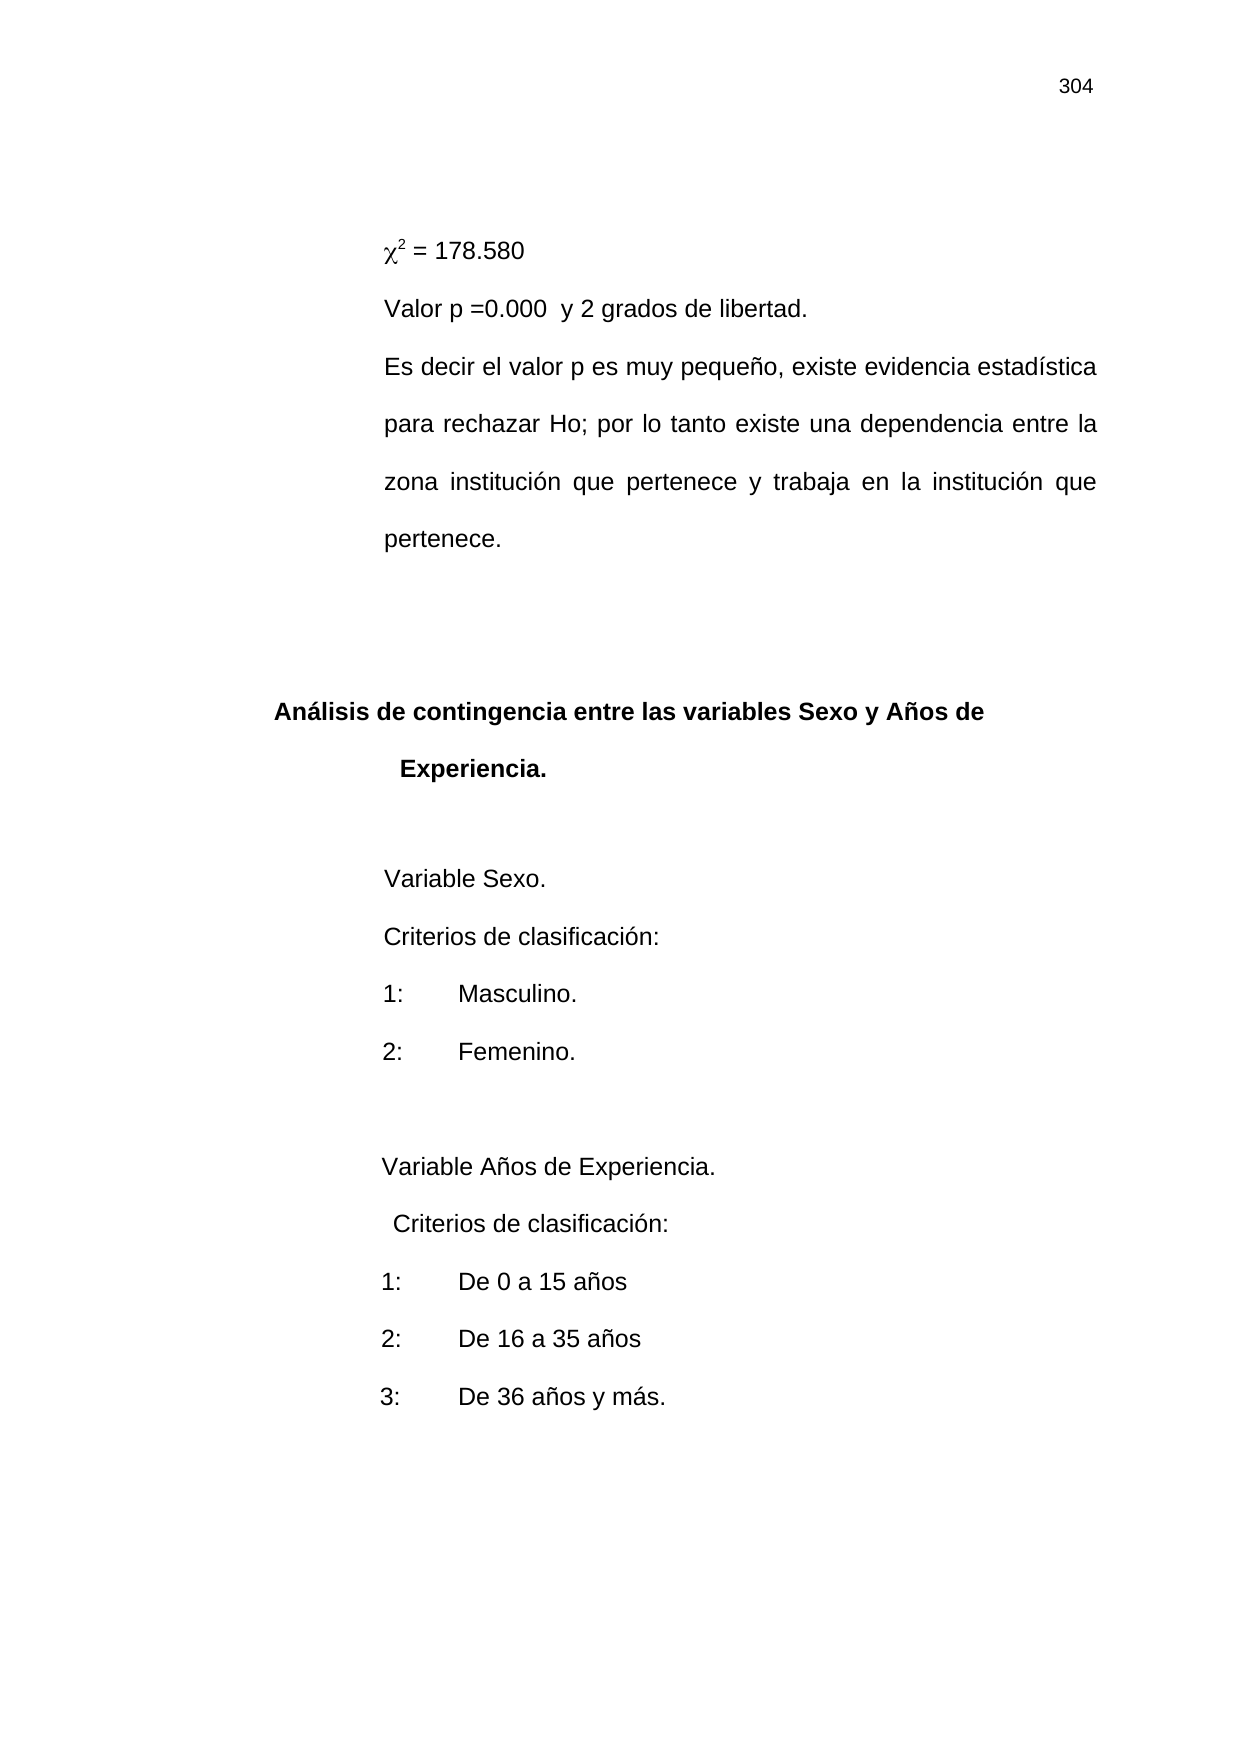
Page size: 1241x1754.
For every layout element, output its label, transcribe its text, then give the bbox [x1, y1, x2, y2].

text 3: De 36 años y más. [379, 1382, 1098, 1410]
text 1: Masculino. [382, 979, 1098, 1008]
text 2: De 16 a 35 años [379, 1324, 1098, 1353]
text Valor p =0.000 y 2 grados de libertad. [310, 294, 1098, 323]
text 1: De 0 a 15 años [380, 1267, 1098, 1295]
text Criterios de clasificación: [309, 1209, 1098, 1238]
text Variable Años de Experiencia. [381, 1152, 1098, 1180]
text 2: Femenino. [381, 1037, 1098, 1065]
text 2 = 178.580 [310, 236, 1098, 265]
text Variable Sexo. [383, 864, 1098, 893]
text Criterios de clasificación: [383, 922, 1098, 950]
list Análisis de contingencia entre las variables Sexo y Años de [236, 696, 1098, 725]
text Experiencia. [309, 754, 1098, 783]
text Es decir el valor p es muy pequeño, existe evidencia estadística para rechazar Ho; por lo tanto existe una dependencia entre la zona institución que pertenece y trabaja en la institución que pertenece. [384, 351, 1098, 553]
